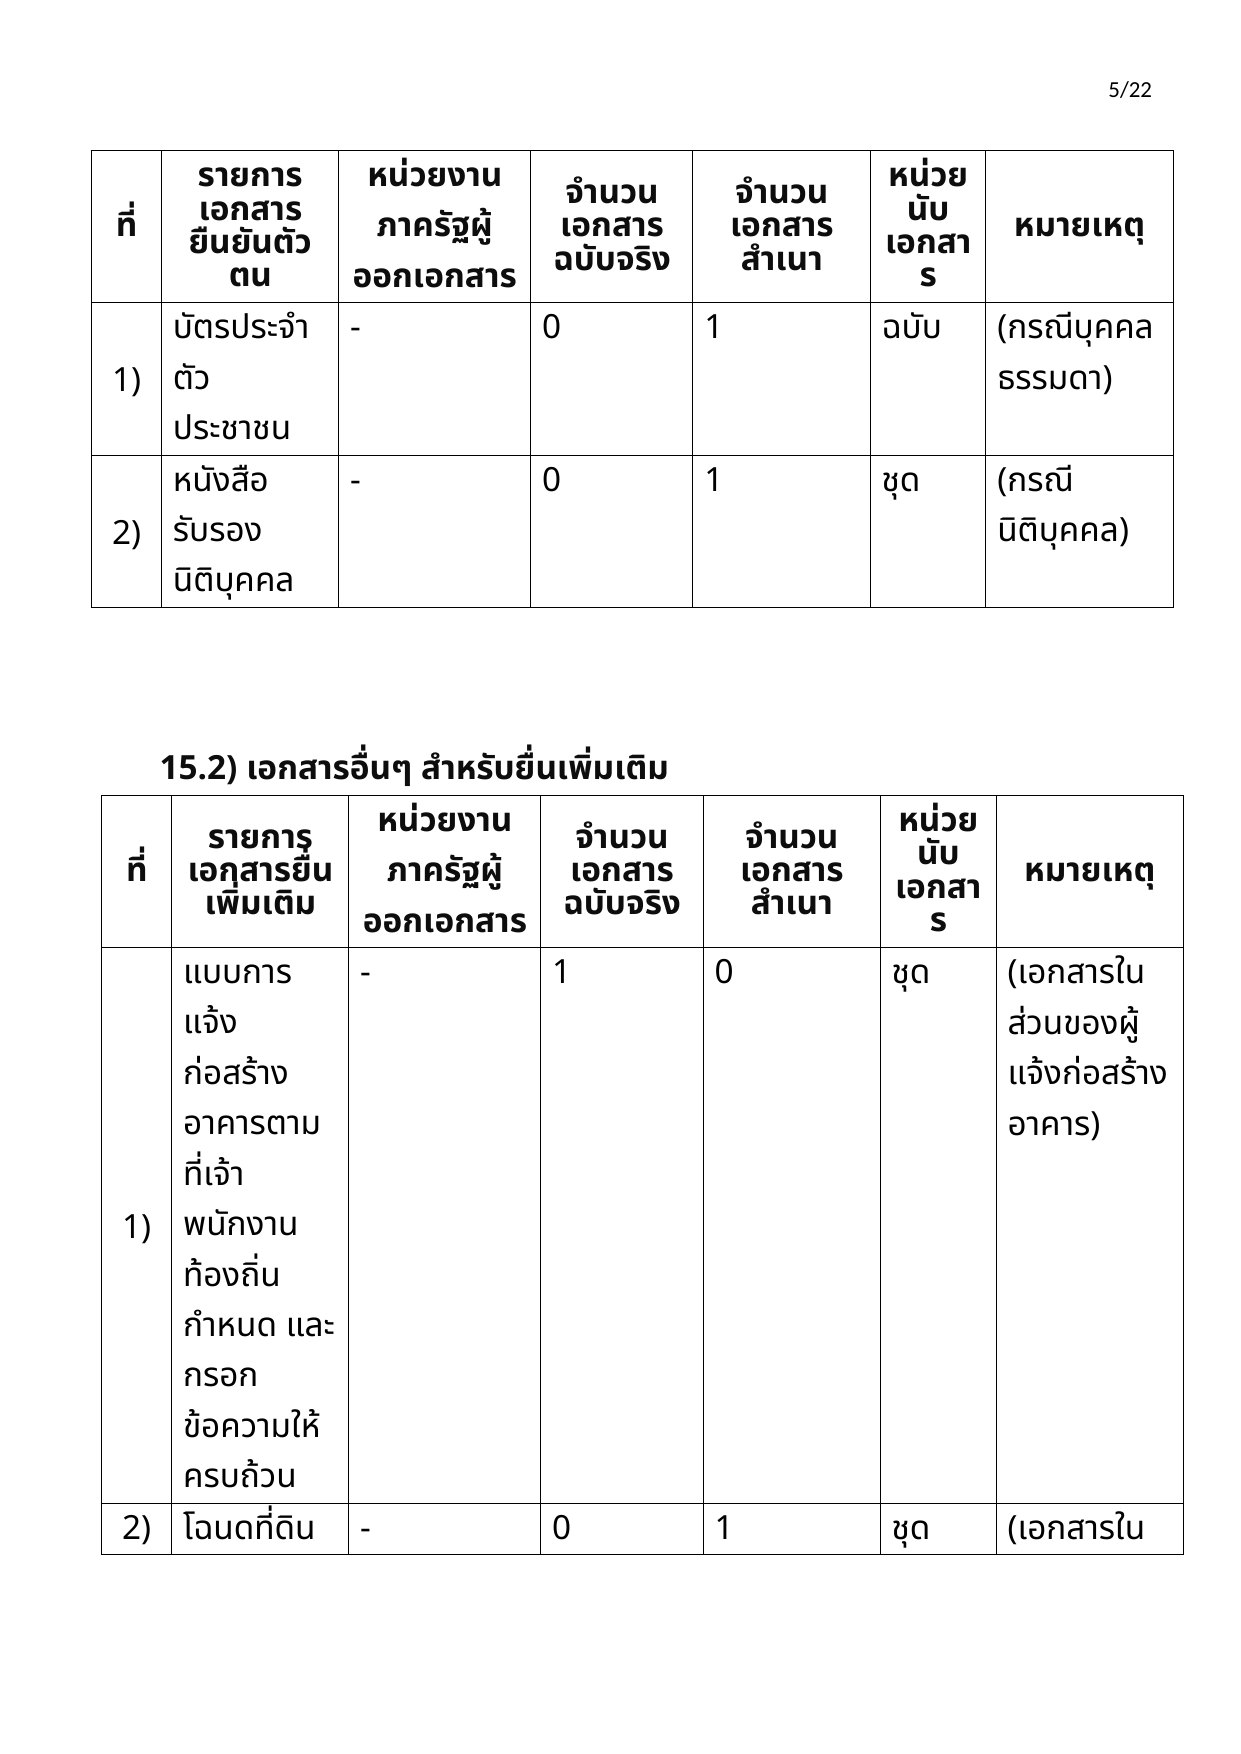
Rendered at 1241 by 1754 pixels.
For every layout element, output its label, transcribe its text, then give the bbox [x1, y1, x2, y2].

table_cell 1 [704, 1504, 880, 1554]
table_cell 0 [704, 948, 880, 1503]
table_cell แบบการแจ้งก่อสร้างอาคารตามที่เจ้าพนักงานท้องถิ่นกำหนด และกรอกข้อความให้ครบถ้วน [172, 948, 348, 1503]
table_cell 1 [693, 303, 870, 454]
table_cell - [349, 1504, 540, 1554]
table_header จำนวนเอกสาร สำเนา [704, 796, 880, 947]
table_cell - [339, 456, 530, 607]
table_cell 1) [92, 303, 161, 454]
table_header รายการเอกสารยืนยันตัวตน [162, 151, 338, 302]
table_cell - [339, 303, 530, 454]
table_cell (กรณีบุคคลธรรมดา) [986, 303, 1173, 454]
table_cell หนังสือรับรองนิติบุคคล [162, 456, 338, 607]
table_cell 1 [693, 456, 870, 607]
table_header จำนวนเอกสาร สำเนา [693, 151, 870, 302]
table_cell (เอกสารในส่วนของผู้แจ้งก่อสร้างอาคาร) [997, 948, 1183, 1503]
table_cell บัตรประจำตัวประชาชน [162, 303, 338, 454]
table_header ที่ [102, 796, 171, 947]
table_header ที่ [92, 151, 161, 302]
table_cell 2) [102, 1504, 171, 1554]
table_header หมายเหตุ [997, 796, 1183, 947]
table_cell 0 [541, 1504, 703, 1554]
table_cell (เอกสารในส่วนของผู้แจ้งก่อสร้างอาคาร) [997, 1504, 1183, 1554]
table_cell ชุด [881, 948, 996, 1503]
text 15.2) เอกสารอื่นๆ สำหรับยื่นเพิ่มเติม [159, 744, 1152, 795]
table_header รายการเอกสารยื่นเพิ่มเติม [172, 796, 348, 947]
table_header หมายเหตุ [986, 151, 1173, 302]
table_header หน่วยนับเอกสาร [871, 151, 985, 302]
table_cell 1) [102, 948, 171, 1503]
table_cell 1 [541, 948, 703, 1503]
table_cell 0 [531, 456, 692, 607]
table_cell ชุด [881, 1504, 996, 1554]
table_header หน่วยงานภาครัฐผู้ออกเอกสาร [349, 796, 540, 947]
table_cell 0 [531, 303, 692, 454]
table_cell 2) [92, 456, 161, 607]
table_cell ชุด [871, 456, 985, 607]
table_header จำนวนเอกสาร ฉบับจริง [531, 151, 692, 302]
table_header จำนวนเอกสาร ฉบับจริง [541, 796, 703, 947]
table_cell (กรณีนิติบุคคล) [986, 456, 1173, 607]
table_cell - [349, 948, 540, 1503]
table_cell ฉบับ [871, 303, 985, 454]
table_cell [172, 1504, 348, 1554]
table_header หน่วยนับเอกสาร [881, 796, 996, 947]
table_header หน่วยงานภาครัฐผู้ออกเอกสาร [339, 151, 530, 302]
